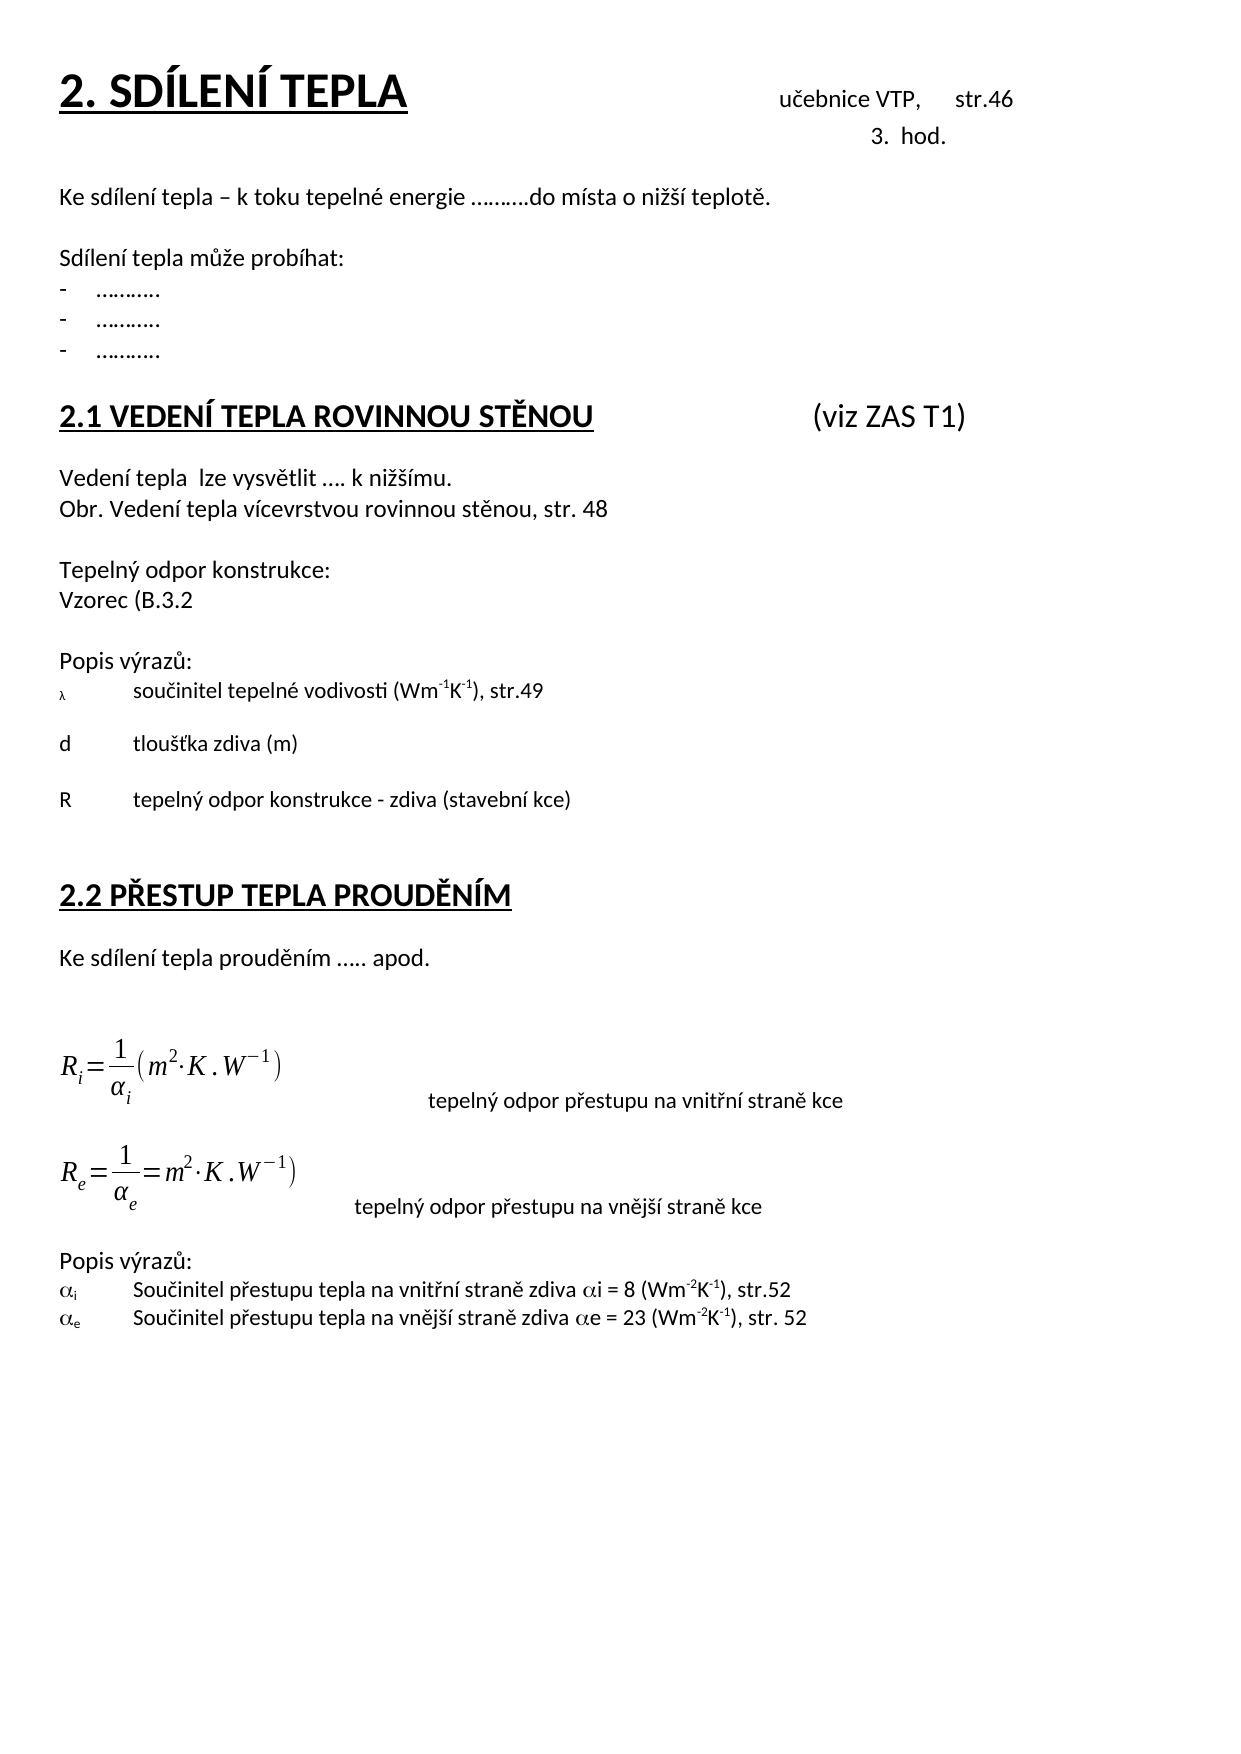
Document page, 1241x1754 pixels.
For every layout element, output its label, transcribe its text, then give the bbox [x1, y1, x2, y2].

list ……….. [59, 303, 1181, 334]
text Tepelný odpor konstrukce: [59, 554, 1181, 584]
text 3. hod. [59, 120, 1181, 151]
text Obr. Vedení tepla vícevrstvou rovinnou stěnou, str. 48 [59, 493, 1181, 523]
text 2. SDÍLENÍ TEPLA učebnice VTP, str.46 [59, 59, 1181, 120]
text tepelný odpor přestupu na vnitřní straně kce [59, 1033, 1181, 1114]
list ……….. [59, 273, 1181, 303]
text d tloušťka zdiva (m) [59, 729, 1181, 757]
text e Součinitel přestupu tepla na vnější straně zdiva e = 23 (Wm-2K-1), str. 52 [59, 1303, 1181, 1331]
text Sdílení tepla může probíhat: [59, 242, 1181, 273]
text 2.2 PŘESTUP TEPLA PROUDĚNÍM [59, 874, 1181, 915]
text i Součinitel přestupu tepla na vnitřní straně zdiva i = 8 (Wm-2K-1), str.52 [59, 1275, 1181, 1303]
text R tepelný odpor konstrukce - zdiva (stavební kce) [59, 785, 1181, 813]
text 2.1 VEDENÍ TEPLA ROVINNOU STĚNOU (viz ZAS T1) [59, 395, 1181, 436]
text Vedení tepla lze vysvětlit …. k nižšímu. [59, 462, 1181, 493]
text Popis výrazů: [59, 1245, 1181, 1275]
text tepelný odpor přestupu na vnější straně kce [59, 1139, 1181, 1220]
text Popis výrazů: [59, 646, 1181, 676]
text Ke sdílení tepla – k toku tepelné energie ……….do místa o nižší teplotě. [59, 181, 1181, 212]
text Ke sdílení tepla prouděním ….. apod. [59, 942, 1181, 972]
text Vzorec (B.3.2 [59, 584, 1181, 615]
list ……….. [59, 334, 1181, 364]
text λ součinitel tepelné vodivosti (Wm-1K-1), str.49 [59, 676, 1181, 704]
